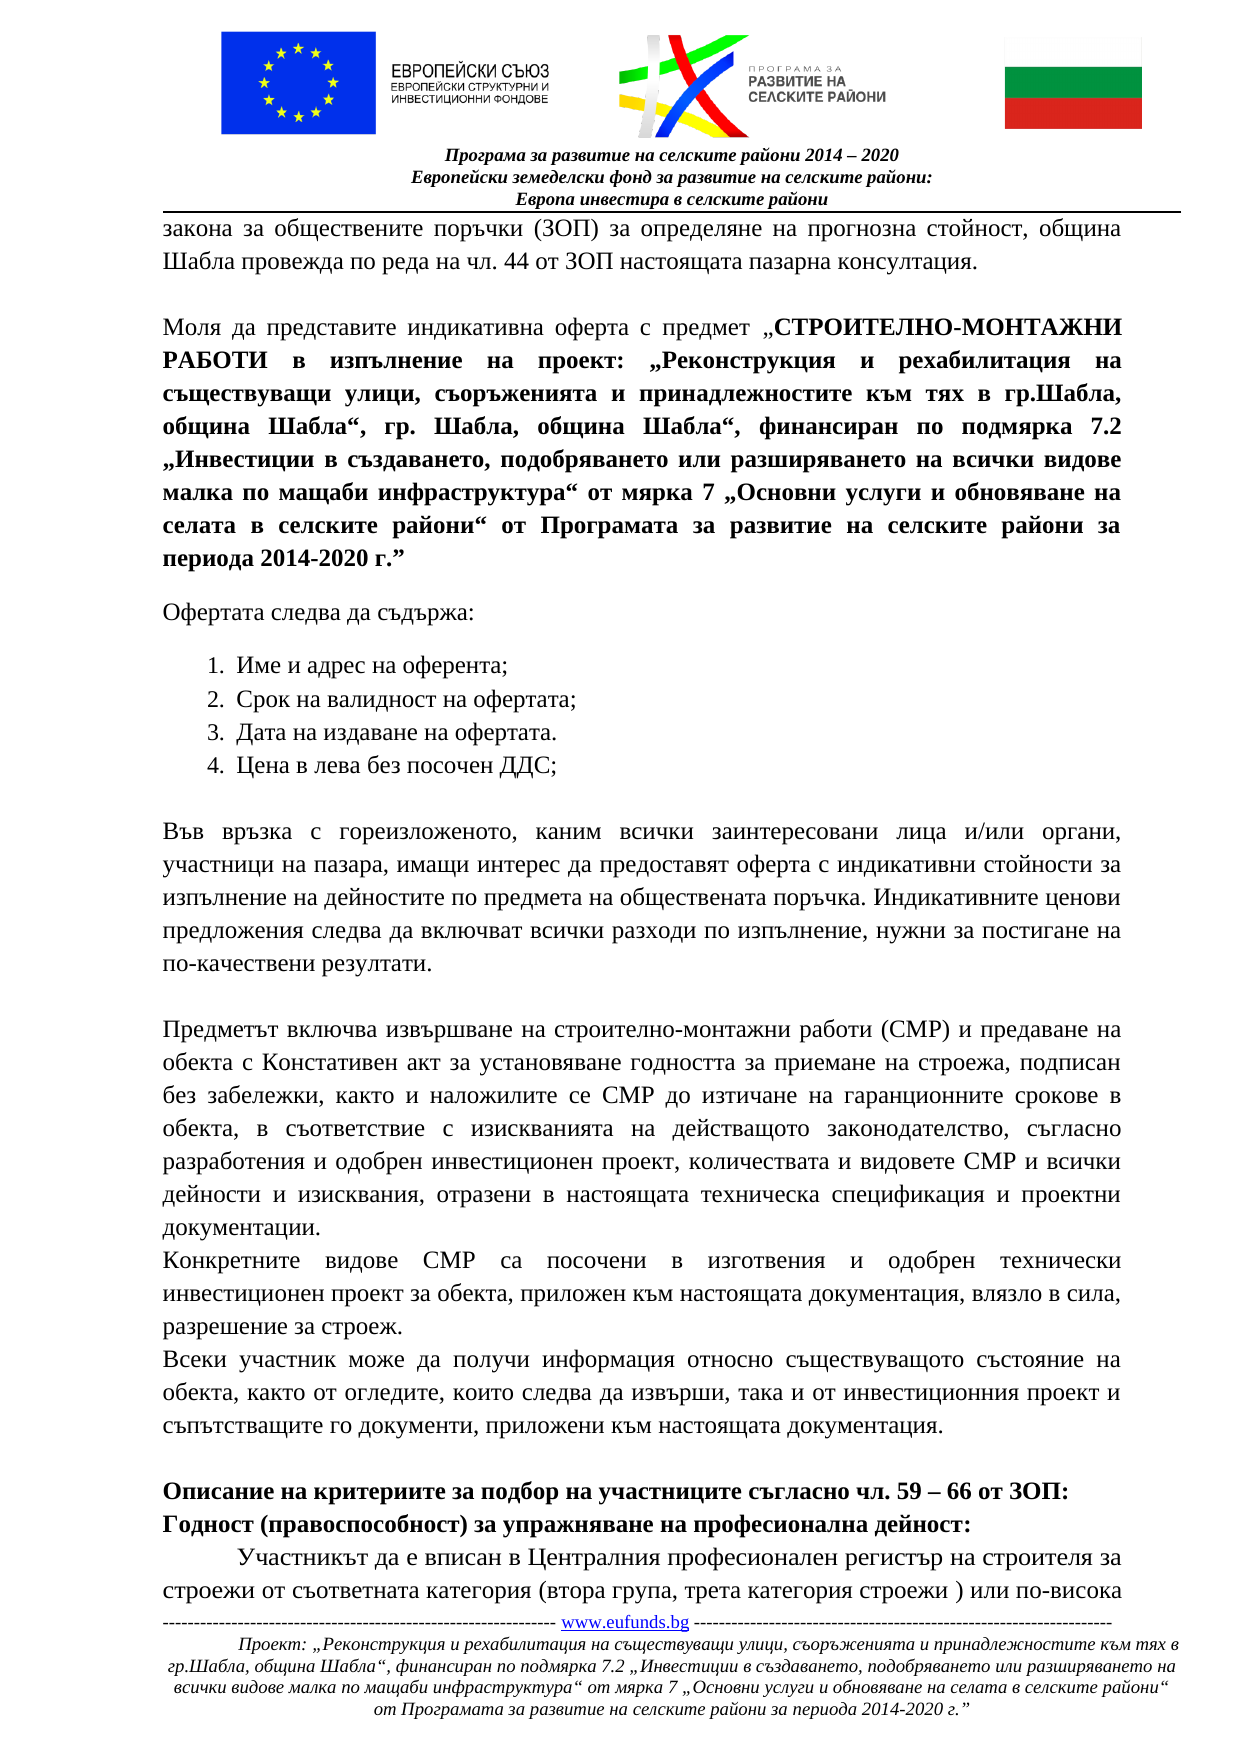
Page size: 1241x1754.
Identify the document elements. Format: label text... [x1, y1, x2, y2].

list Име и адрес на оферента; [162, 651, 1122, 679]
list Срок на валидност на офертата; [162, 684, 1122, 712]
text Моля да представите индикативна оферта с предмет „СТРОИТЕЛНО-МОНТАЖНИ РАБОТИ в изпълнение на проект: „Реконструкция и рехабилитация на съществуващи улици, съоръженията и принадлежностите към тях в гр.Шабла, община Шабла“, гр. Шабла, община Шабла“, финансиран по подмярка 7.2 „Инвестиции в създаването, подобряването или разширяването на всички видове малка по мащаби инфраструктура“ от мярка 7 „Основни услуги и обновяване на селата в селските райони“ от Програмата за развитие на селските райони за периода 2014-2020 г.” [162, 312, 1122, 572]
text Описание на критериите за подбор на участниците съгласно чл. 59 – 66 от ЗОП: [162, 1476, 1122, 1505]
list Цена в лева без посочен ДДС; [162, 750, 1122, 778]
text Във връзка с гореизложеното, каним всички заинтересовани лица и/или органи, участници на пазара, имащи интерес да предоставят оферта с индикативни стойности за изпълнение на дейностите по предмета на обществената поръчка. Индикативните ценови предложения следва да включват всички разходи по изпълнение, нужни за постигане на по-качествени резултати. [162, 816, 1122, 977]
text Офертата следва да съдържа: [162, 597, 1122, 626]
list Дата на издаване на офертата. [162, 717, 1122, 745]
picture [603, 27, 897, 145]
text Предметът включва извършване на строително-монтажни работи (СМР) и предаване на обекта с Констативен акт за установяване годността за приемане на строежа, подписан без забележки, както и наложилите се СМР до изтичане на гаранционните срокове в обекта, в съответствие с изискванията на действащото законодателство, съгласно разработения и одобрен инвестиционен проект, количествата и видовете СМР и всички дейности и изисквания, отразени в настоящата техническа спецификация и проектни документации. [162, 1014, 1122, 1241]
picture [1004, 37, 1142, 129]
text Всеки участник може да получи информация относно съществуващото състояние на обекта, както от огледите, които следва да извърши, така и от инвестиционния проект и съпътстващите го документи, приложени към настоящата документация. [162, 1344, 1122, 1439]
text Конкретните видове СМР са посочени в изготвения и одобрен технически инвестиционен проект за обекта, приложен към настоящата документация, влязло в сила, разрешение за строеж. [162, 1245, 1122, 1340]
picture [206, 15, 585, 145]
text Годност (правоспособност) за упражняване на професионална дейност: [162, 1509, 1122, 1538]
